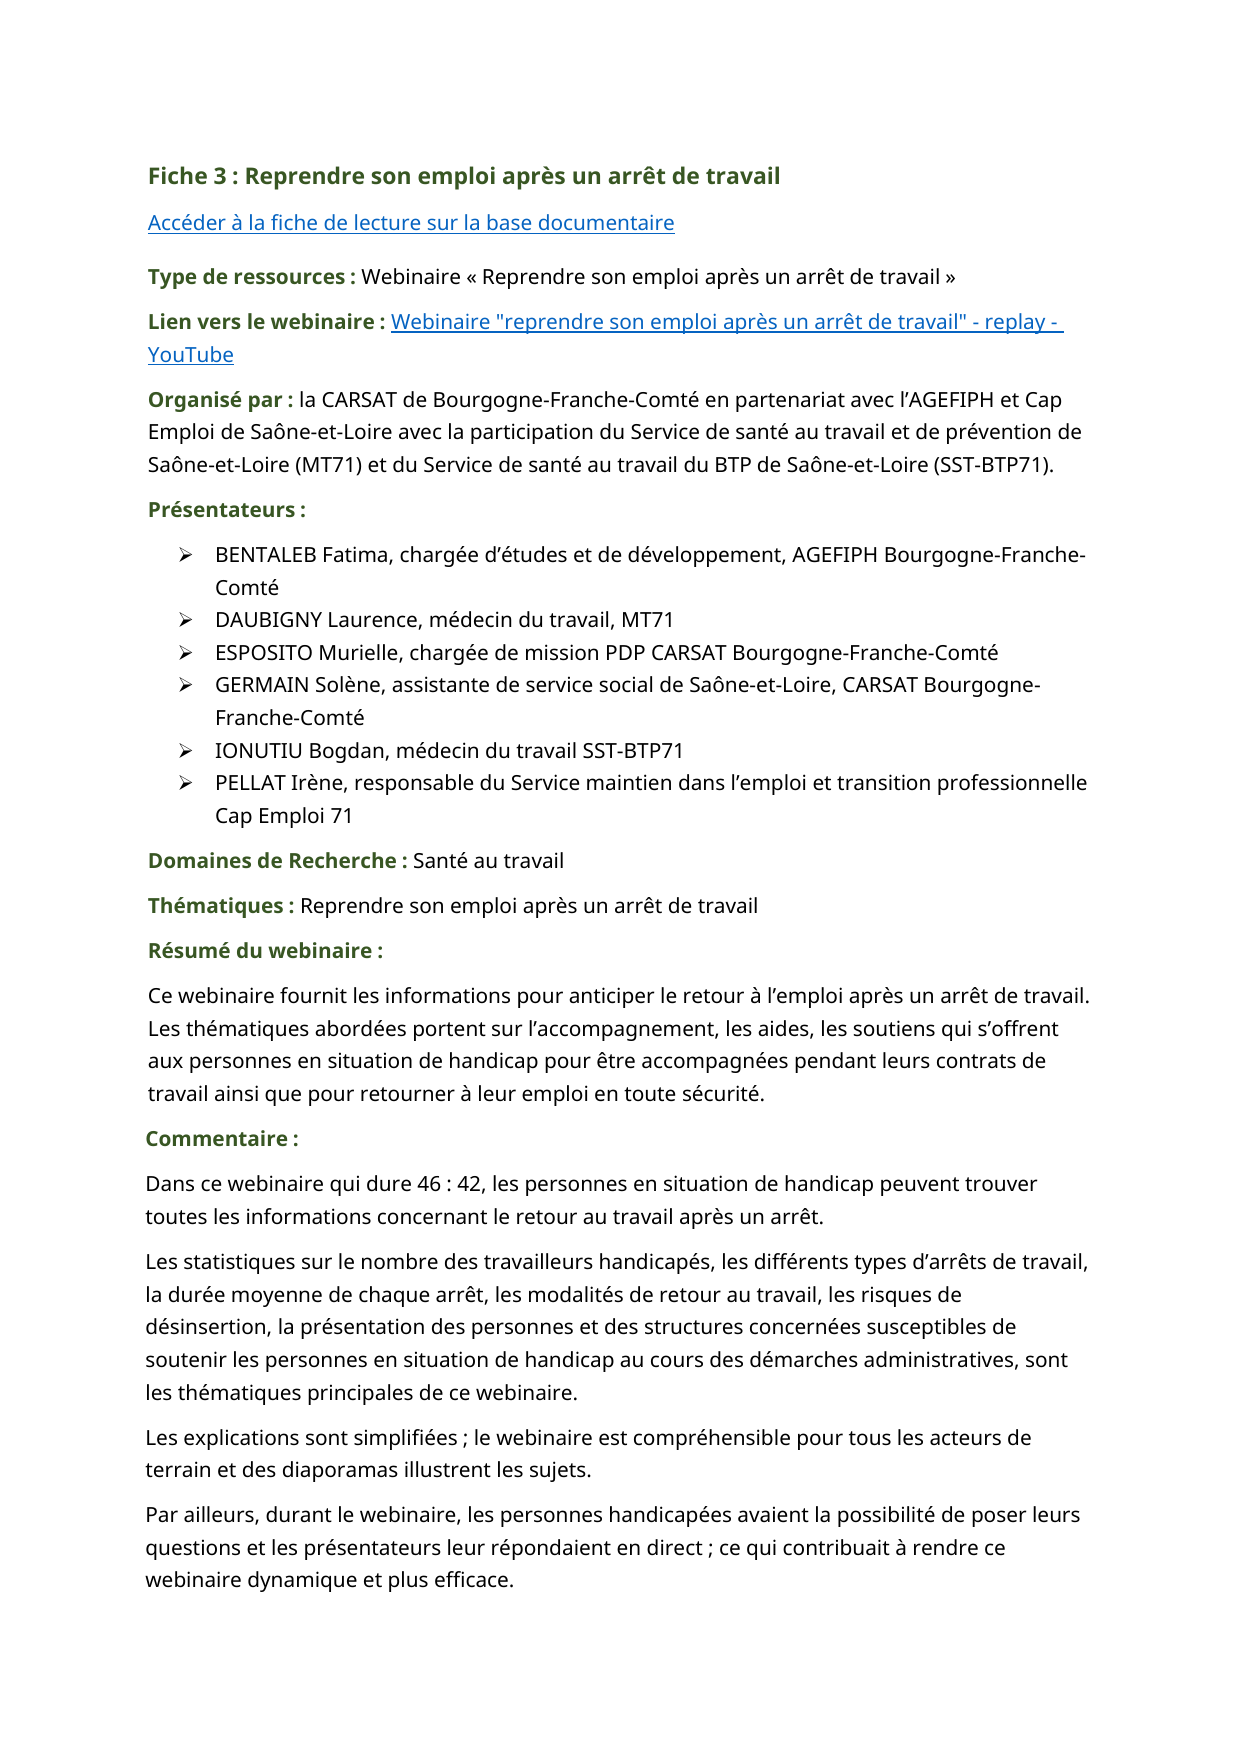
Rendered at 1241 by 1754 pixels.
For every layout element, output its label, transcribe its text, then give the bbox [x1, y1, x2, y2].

text Résumé du webinaire : [148, 936, 1093, 965]
list GERMAIN Solène, assistante de service social de Saône-et-Loire, CARSAT Bourgogne-Franche-Comté [177, 671, 1093, 732]
text Organisé par : la CARSAT de Bourgogne-Franche-Comté en partenariat avec l’AGEFIPH et Cap Emploi de Saône-et-Loire avec la participation du Service de santé au travail et de prévention de Saône-et-Loire (MT71) et du Service de santé au travail du BTP de Saône-et-Loire (SST-BTP71). [148, 385, 1093, 478]
text Lien vers le webinaire : Webinaire "reprendre son emploi après un arrêt de travail" - replay - YouTube [148, 307, 1093, 368]
text Thématiques : Reprendre son emploi après un arrêt de travail [148, 891, 1093, 920]
text Par ailleurs, durant le webinaire, les personnes handicapées avaient la possibilité de poser leurs questions et les présentateurs leur répondaient en direct ; ce qui contribuait à rendre ce webinaire dynamique et plus efficace. [145, 1500, 1093, 1594]
list DAUBIGNY Laurence, médecin du travail, MT71 [177, 605, 1093, 634]
text Domaines de Recherche : Santé au travail [148, 846, 1093, 874]
text Les statistiques sur le nombre des travailleurs handicapés, les différents types d’arrêts de travail, la durée moyenne de chaque arrêt, les modalités de retour au travail, les risques de désinsertion, la présentation des personnes et des structures concernées susceptibles de soutenir les personnes en situation de handicap au cours des démarches administratives, sont les thématiques principales de ce webinaire. [145, 1247, 1093, 1406]
text Les explications sont simplifiées ; le webinaire est compréhensible pour tous les acteurs de terrain et des diaporamas illustrent les sujets. [145, 1423, 1093, 1484]
text Commentaire : [145, 1124, 1093, 1153]
subtitle Fiche 3 : Reprendre son emploi après un arrêt de travail [148, 160, 1093, 191]
text Présentateurs : [148, 495, 1093, 523]
text Accéder à la fiche de lecture sur la base documentaire [148, 208, 1093, 237]
list ESPOSITO Murielle, chargée de mission PDP CARSAT Bourgogne-Franche-Comté [177, 638, 1093, 666]
text Dans ce webinaire qui dure 46 : 42, les personnes en situation de handicap peuvent trouver toutes les informations concernant le retour au travail après un arrêt. [145, 1169, 1093, 1231]
text Type de ressources : Webinaire « Reprendre son emploi après un arrêt de travail » [148, 262, 1093, 290]
text Ce webinaire fournit les informations pour anticiper le retour à l’emploi après un arrêt de travail. Les thématiques abordées portent sur l’accompagnement, les aides, les soutiens qui s’offrent aux personnes en situation de handicap pour être accompagnées pendant leurs contrats de travail ainsi que pour retourner à leur emploi en toute sécurité. [148, 981, 1093, 1108]
list IONUTIU Bogdan, médecin du travail SST-BTP71 [177, 736, 1093, 764]
list PELLAT Irène, responsable du Service maintien dans l’emploi et transition professionnelle Cap Emploi 71 [177, 768, 1093, 829]
list BENTALEB Fatima, chargée d’études et de développement, AGEFIPH Bourgogne-Franche-Comté [177, 540, 1093, 601]
